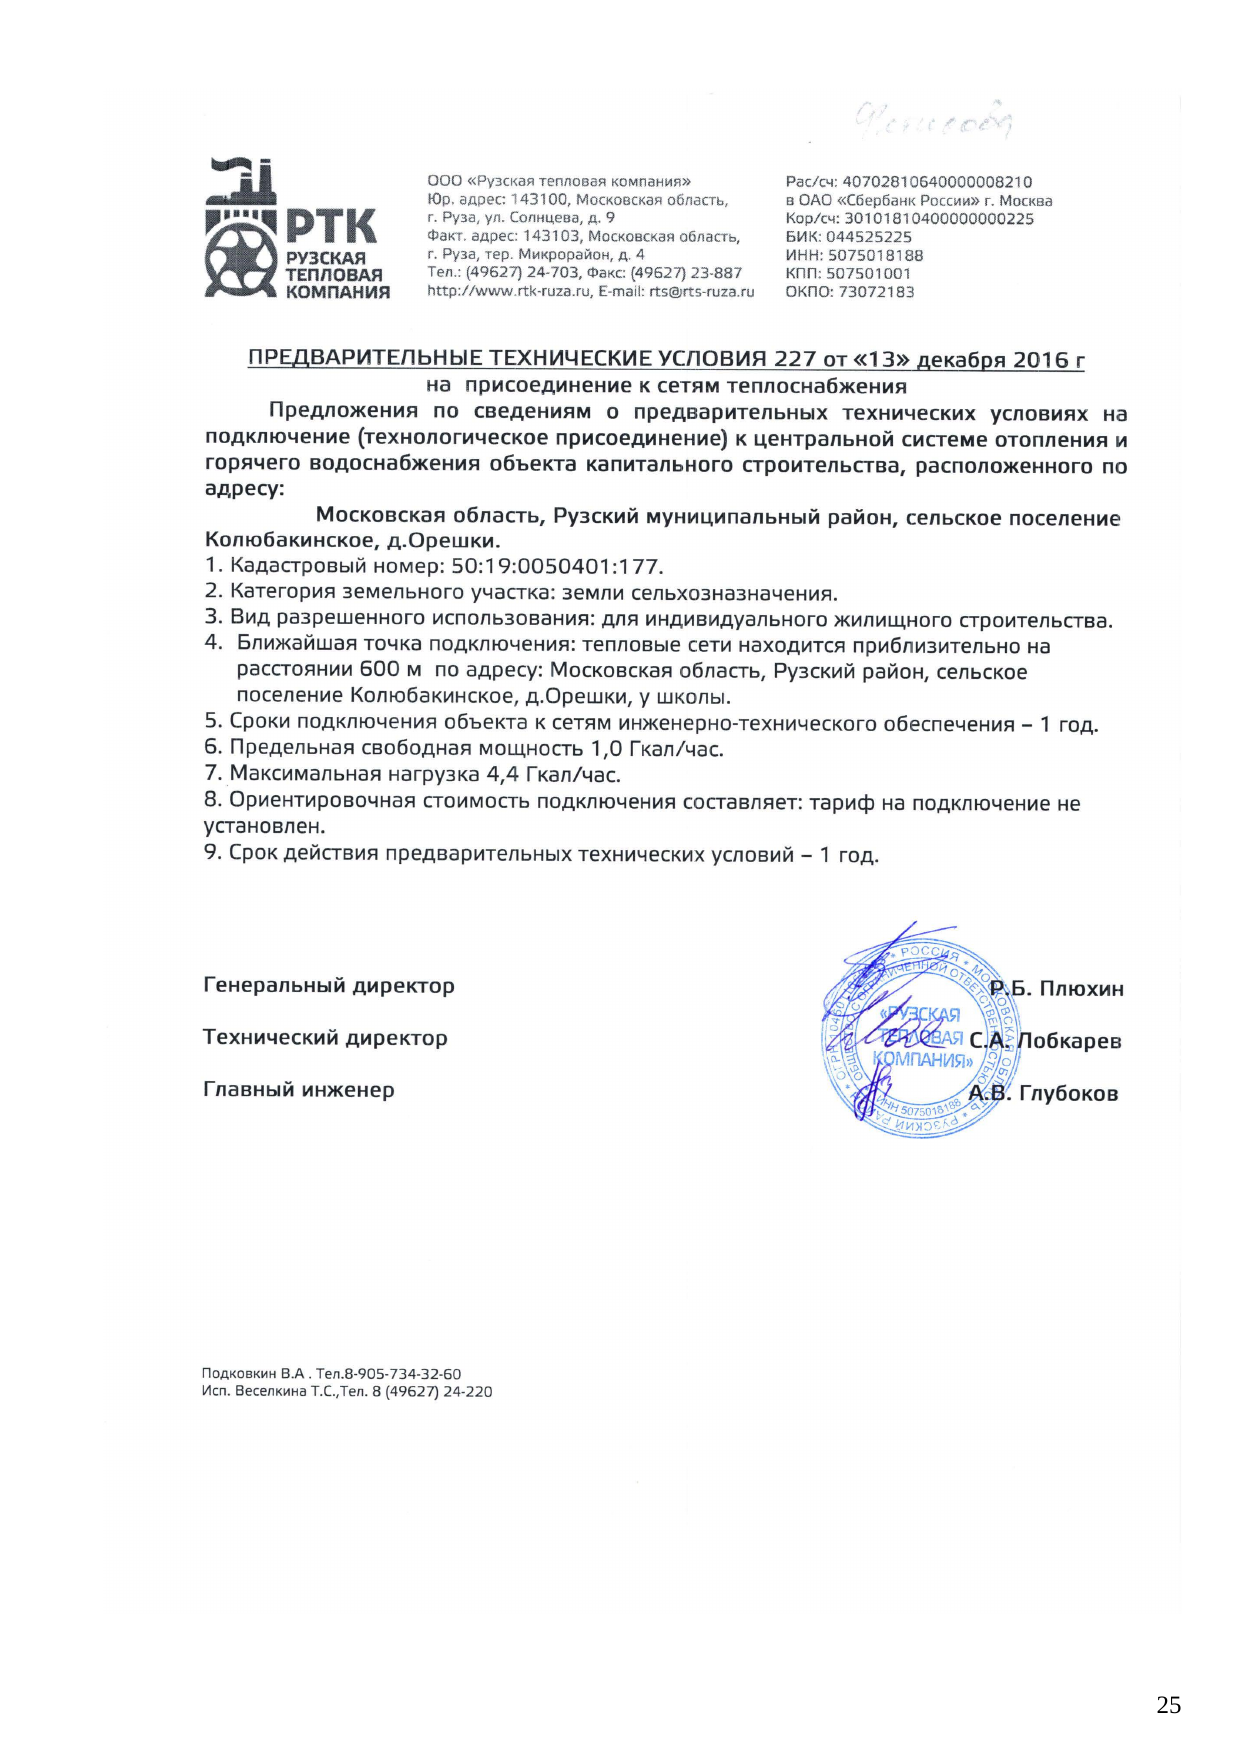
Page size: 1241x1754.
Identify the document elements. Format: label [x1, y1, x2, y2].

picture [103, 88, 1182, 1614]
